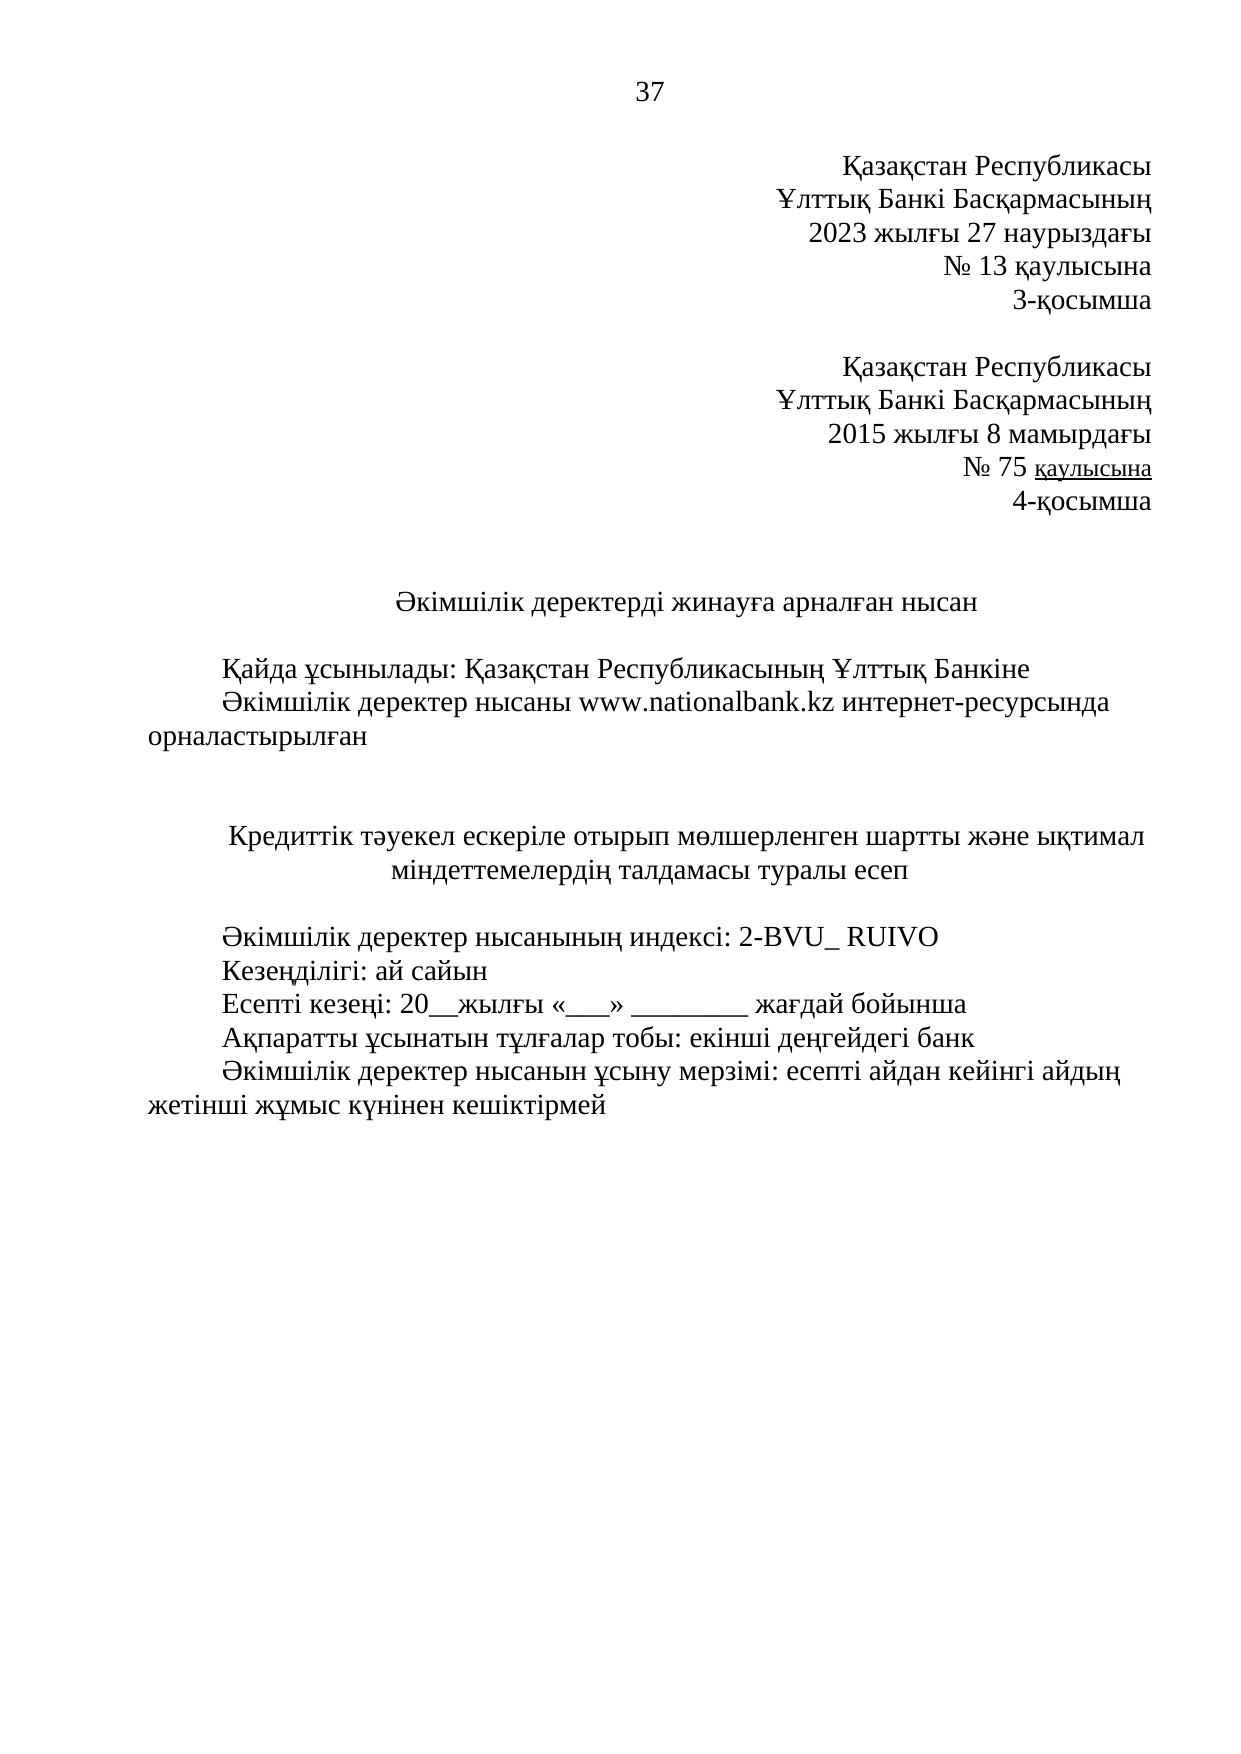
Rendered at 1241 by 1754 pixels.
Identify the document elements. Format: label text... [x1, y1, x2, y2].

text 3-қосымша [148, 282, 1152, 315]
text Ақпаратты ұсынатын тұлғалар тобы: екінші деңгейдегі банк [148, 1020, 1152, 1053]
text Ұлттық Банкі Басқармасының [148, 382, 1152, 416]
text Қазақстан Республикасы [148, 148, 1152, 181]
text Әкімшілік деректерді жинауға арналған нысан [148, 584, 1152, 617]
text Есепті кезеңі: 20__жылғы «___» ________ жағдай бойынша [148, 986, 1152, 1020]
text № 13 қаулысына [148, 248, 1152, 282]
text № 75 қаулысына [148, 449, 1152, 483]
text 2023 жылғы 27 наурыздағы [148, 215, 1152, 248]
text Кезеңділігі: ай сайын [148, 953, 1152, 986]
text Қайда ұсынылады: Қазақстан Республикасының Ұлттық Банкіне [148, 651, 1152, 684]
text Әкімшілік деректер нысанын ұсыну мерзімі: есепті айдан кейінгі айдың жетінші жұмыс күнінен кешіктірмей [148, 1053, 1152, 1120]
text Кредиттік тәуекел ескеріле отырып мөлшерленген шартты және ықтимал міндеттемелердің талдамасы туралы есеп [148, 818, 1152, 886]
text Әкімшілік деректер нысанының индексі: 2-BVU_ RUIVO [148, 919, 1152, 953]
text Ұлттық Банкі Басқармасының [148, 181, 1152, 215]
text Әкімшілік деректер нысаны www.nationalbank.kz интернет-ресурсында орналастырылған [148, 684, 1152, 751]
text 4-қосымша [148, 483, 1152, 517]
text 2015 жылғы 8 мамырдағы [148, 416, 1152, 449]
text Қазақстан Республикасы [148, 349, 1152, 382]
